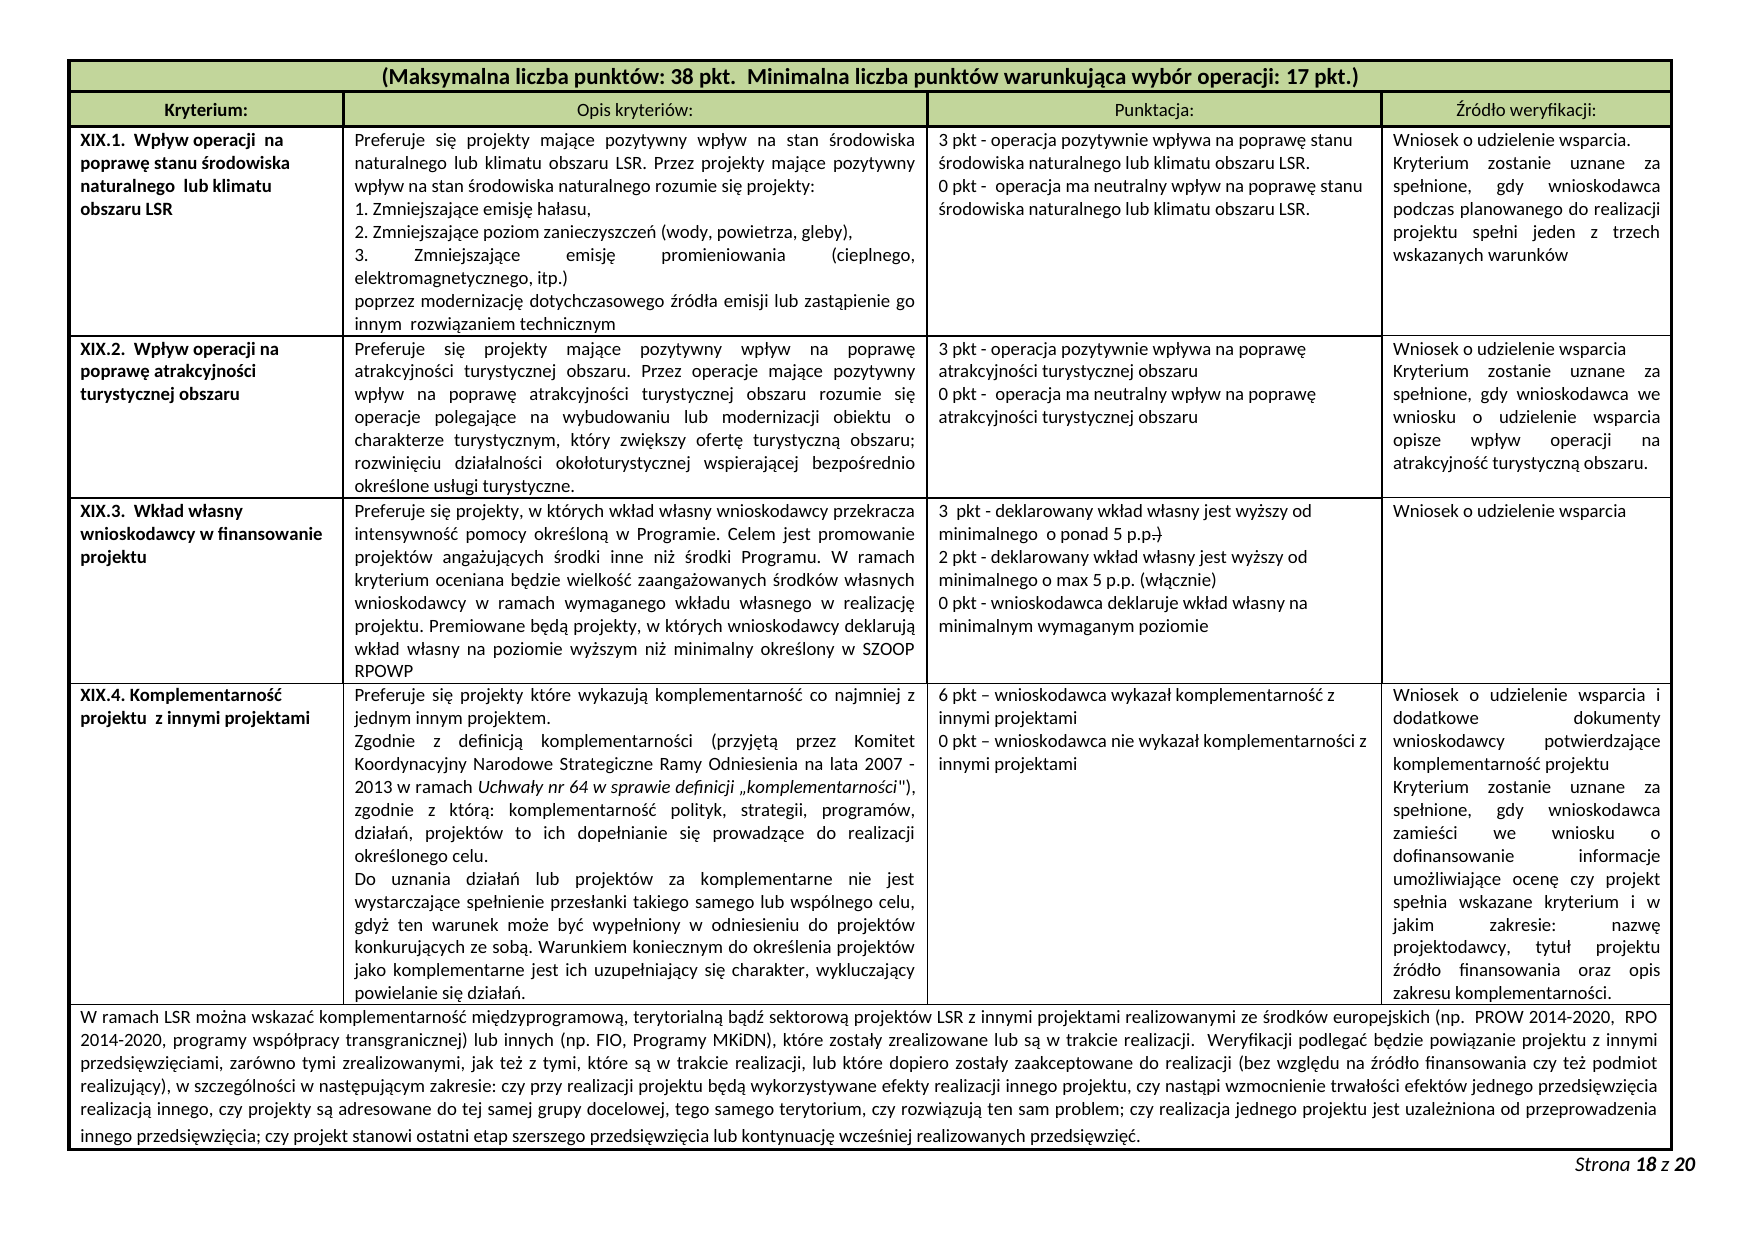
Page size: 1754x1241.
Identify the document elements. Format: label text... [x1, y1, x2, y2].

table_cell Wniosek o udzielenie wsparcia. Kryterium zostanie uznane za spełnione, gdy wnioskodawca podczas planowanego do realizacji projektu spełni jeden z trzech wskazanych warunków [1383, 128, 1670, 334]
table_cell Kryterium: [71, 93, 342, 125]
table_cell Źródło weryfikacji: [1383, 93, 1670, 125]
table_cell XIX.3. Wkład własny wnioskodawcy w finansowanie projektu [71, 499, 342, 682]
table_cell 3 pkt - deklarowany wkład własny jest wyższy od minimalnego o ponad 5 p.p.) 2 pkt - deklarowany wkład własny jest wyższy od minimalnego o max 5 p.p. (włącznie) 0 pkt - wnioskodawca deklaruje wkład własny na minimalnym wymaganym poziomie [928, 499, 1381, 682]
table_cell XIX.1. Wpływ operacji na poprawę stanu środowiska naturalnego lub klimatu obszaru LSR [71, 128, 342, 334]
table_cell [71, 62, 1670, 90]
table_cell Opis kryteriów: [345, 93, 926, 125]
table_cell Punktacja: [929, 93, 1380, 125]
table_cell 3 pkt - operacja pozytywnie wpływa na poprawę atrakcyjności turystycznej obszaru 0 pkt - operacja ma neutralny wpływ na poprawę atrakcyjności turystycznej obszaru [928, 337, 1381, 497]
table_cell Wniosek o udzielenie wsparcia i dodatkowe dokumenty wnioskodawcy potwierdzające komplementarność projektu Kryterium zostanie uznane za spełnione, gdy wnioskodawca zamieści we wniosku o dofinansowanie informacje umożliwiające ocenę czy projekt spełnia wskazane kryterium i w jakim zakresie: nazwę projektodawcy, tytuł projektu źródło finansowania oraz opis zakresu komplementarności. [1382, 684, 1670, 1004]
table_cell Preferuje się projekty mające pozytywny wpływ na stan środowiska naturalnego lub klimatu obszaru LSR. Przez projekty mające pozytywny wpływ na stan środowiska naturalnego rozumie się projekty: 1. Zmniejszające emisję hałasu, 2. Zmniejszające poziom zanieczyszczeń (wody, powietrza, gleby), 3. Zmniejszające emisję promieniowania (cieplnego, elektromagnetycznego, itp.) poprzez modernizację dotychczasowego źródła emisji lub zastąpienie go innym rozwiązaniem technicznym [344, 128, 926, 334]
table_cell Preferuje się projekty mające pozytywny wpływ na poprawę atrakcyjności turystycznej obszaru. Przez operacje mające pozytywny wpływ na poprawę atrakcyjności turystycznej obszaru rozumie się operacje polegające na wybudowaniu lub modernizacji obiektu o charakterze turystycznym, który zwiększy ofertę turystyczną obszaru; rozwinięciu działalności okołoturystycznej wspierającej bezpośrednio określone usługi turystyczne. [344, 337, 926, 497]
table_cell 6 pkt – wnioskodawca wykazał komplementarność z innymi projektami 0 pkt – wnioskodawca nie wykazał komplementarności z innymi projektami [928, 684, 1381, 1004]
table_cell 3 pkt - operacja pozytywnie wpływa na poprawę stanu środowiska naturalnego lub klimatu obszaru LSR. 0 pkt - operacja ma neutralny wpływ na poprawę stanu środowiska naturalnego lub klimatu obszaru LSR. [928, 128, 1381, 334]
table_cell XIX.4. Komplementarność projektu z innymi projektami [71, 684, 343, 1004]
table_cell Preferuje się projekty które wykazują komplementarność co najmniej z jednym innym projektem. Zgodnie z definicją komplementarności (przyjętą przez Komitet Koordynacyjny Narodowe Strategiczne Ramy Odniesienia na lata 2007 - 2013 w ramach Uchwały nr 64 w sprawie definicji „komplementarności"), zgodnie z którą: komplementarność polityk, strategii, programów, działań, projektów to ich dopełnianie się prowadzące do realizacji określonego celu. Do uznania działań lub projektów za komplementarne nie jest wystarczające spełnienie przesłanki takiego samego lub wspólnego celu, gdyż ten warunek może być wypełniony w odniesieniu do projektów konkurujących ze sobą. Warunkiem koniecznym do określenia projektów jako komplementarne jest ich uzupełniający się charakter, wykluczający powielanie się działań. [344, 684, 927, 1004]
table_cell Wniosek o udzielenie wsparcia [1383, 498, 1670, 682]
table_cell Preferuje się projekty, w których wkład własny wnioskodawcy przekracza intensywność pomocy określoną w Programie. Celem jest promowanie projektów angażujących środki inne niż środki Programu. W ramach kryterium oceniana będzie wielkość zaangażowanych środków własnych wnioskodawcy w ramach wymaganego wkładu własnego w realizację projektu. Premiowane będą projekty, w których wnioskodawcy deklarują wkład własny na poziomie wyższym niż minimalny określony w SZOOP RPOWP [344, 499, 926, 682]
table_cell Wniosek o udzielenie wsparcia Kryterium zostanie uznane za spełnione, gdy wnioskodawca we wniosku o udzielenie wsparcia opisze wpływ operacji na atrakcyjność turystyczną obszaru. [1383, 336, 1670, 497]
table_cell W ramach LSR można wskazać komplementarność międzyprogramową, terytorialną bądź sektorową projektów LSR z innymi projektami realizowanymi ze środków europejskich (np. PROW 2014-2020, RPO 2014-2020, programy współpracy transgranicznej) lub innych (np. FIO, Programy MKiDN), które zostały zrealizowane lub są w trakcie realizacji. Weryfikacji podlegać będzie powiązanie projektu z innymi przedsięwzięciami, zarówno tymi zrealizowanymi, jak też z tymi, które są w trakcie realizacji, lub które dopiero zostały zaakceptowane do realizacji (bez względu na źródło finansowania czy też podmiot realizujący), w szczególności w następującym zakresie: czy przy realizacji projektu będą wykorzystywane efekty realizacji innego projektu, czy nastąpi wzmocnienie trwałości efektów jednego przedsięwzięcia realizacją innego, czy projekty są adresowane do tej samej grupy docelowej, tego samego terytorium, czy rozwiązują ten sam problem; czy realizacja jednego projektu jest uzależniona od przeprowadzenia innego przedsięwzięcia; czy projekt stanowi ostatni etap szerszego przedsięwzięcia lub kontynuację wcześniej realizowanych przedsięwzięć. [71, 1005, 1670, 1148]
table_cell XIX.2. Wpływ operacji na poprawę atrakcyjności turystycznej obszaru [71, 337, 342, 497]
